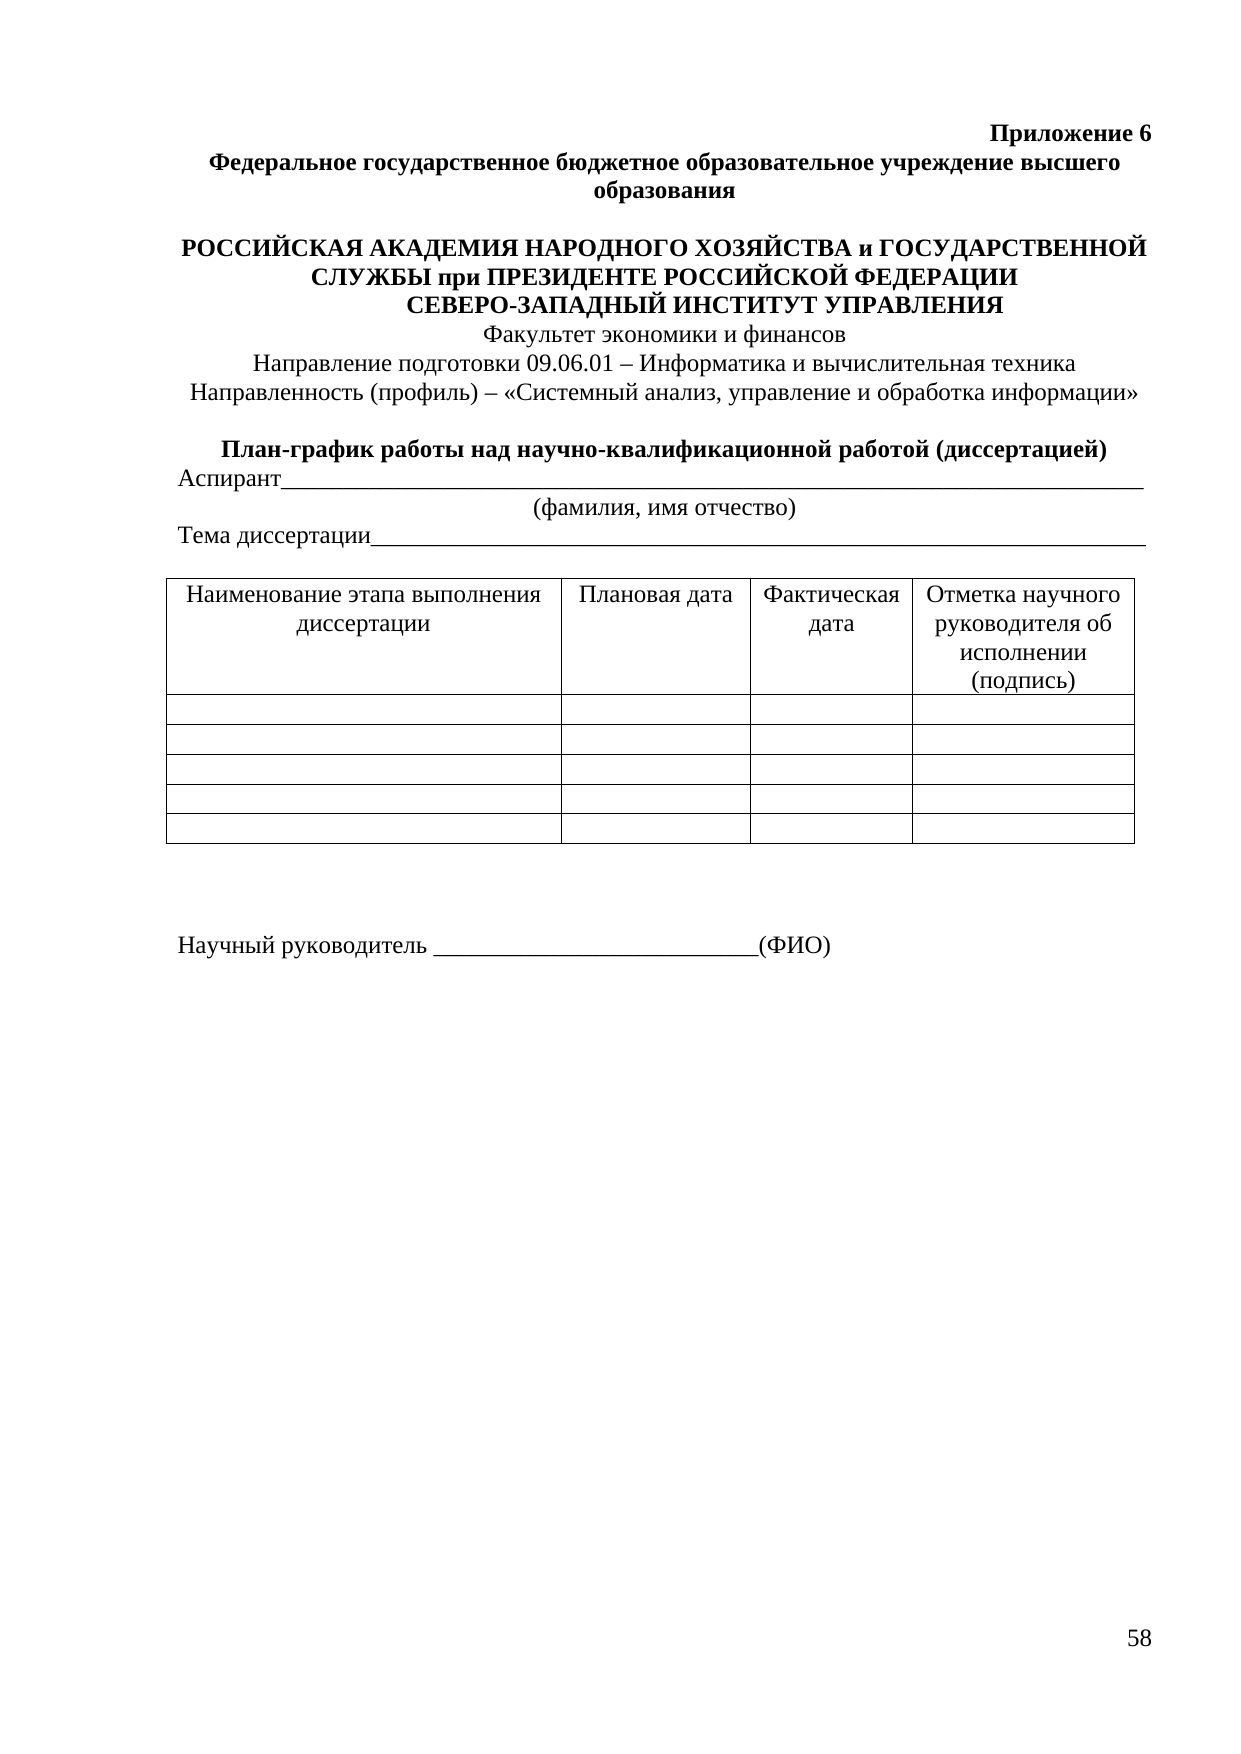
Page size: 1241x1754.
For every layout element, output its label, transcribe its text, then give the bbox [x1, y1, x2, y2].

table_cell [167, 814, 561, 843]
table_cell [751, 695, 912, 724]
table_cell [562, 785, 750, 813]
text Научный руководитель __________________________(ФИО) [177, 930, 1152, 959]
table_cell [913, 814, 1134, 843]
table_header Отметка научного руководителя об исполнении (подпись) [913, 579, 1134, 694]
table_header Фактическая дата [751, 579, 912, 694]
table_cell [751, 785, 912, 813]
table_cell [562, 695, 750, 724]
text Приложение 6 [177, 118, 1152, 147]
table_cell [751, 725, 912, 754]
table_cell [913, 755, 1134, 783]
table_cell [167, 785, 561, 813]
text Аспирант_____________________________________________________________________ [177, 463, 1152, 492]
table_cell [167, 695, 561, 724]
text Тема диссертации______________________________________________________________ [177, 521, 1152, 549]
table_cell [562, 755, 750, 783]
text Федеральное государственное бюджетное образовательное учреждение высшего образования [177, 147, 1152, 204]
table_cell [562, 814, 750, 843]
table_cell [913, 695, 1134, 724]
table_cell [167, 755, 561, 783]
table_header Наименование этапа выполнения диссертации [167, 579, 561, 694]
table_cell [562, 725, 750, 754]
text План-график работы над научно-квалификационной работой (диссертацией) [177, 434, 1152, 463]
table_header Плановая дата [562, 579, 750, 694]
text СЕВЕРО-ЗАПАДНЫЙ ИНСТИТУТ УПРАВЛЕНИЯ [177, 291, 1152, 319]
text Направление подготовки 09.06.01 – Информатика и вычислительная техника [177, 348, 1152, 377]
table_cell [751, 755, 912, 783]
table_cell [751, 814, 912, 843]
text РОССИЙСКАЯ АКАДЕМИЯ НАРОДНОГО ХОЗЯЙСТВА и ГОСУДАРСТВЕННОЙ СЛУЖБЫ при ПРЕЗИДЕНТЕ РОССИЙСКОЙ ФЕДЕРАЦИИ [177, 233, 1152, 291]
table_cell [167, 725, 561, 754]
table_cell [913, 725, 1134, 754]
text Направленность (профиль) – «Системный анализ, управление и обработка информации» [177, 377, 1152, 406]
text (фамилия, имя отчество) [177, 492, 1152, 521]
table_cell [913, 785, 1134, 813]
text Факультет экономики и финансов [177, 319, 1152, 348]
